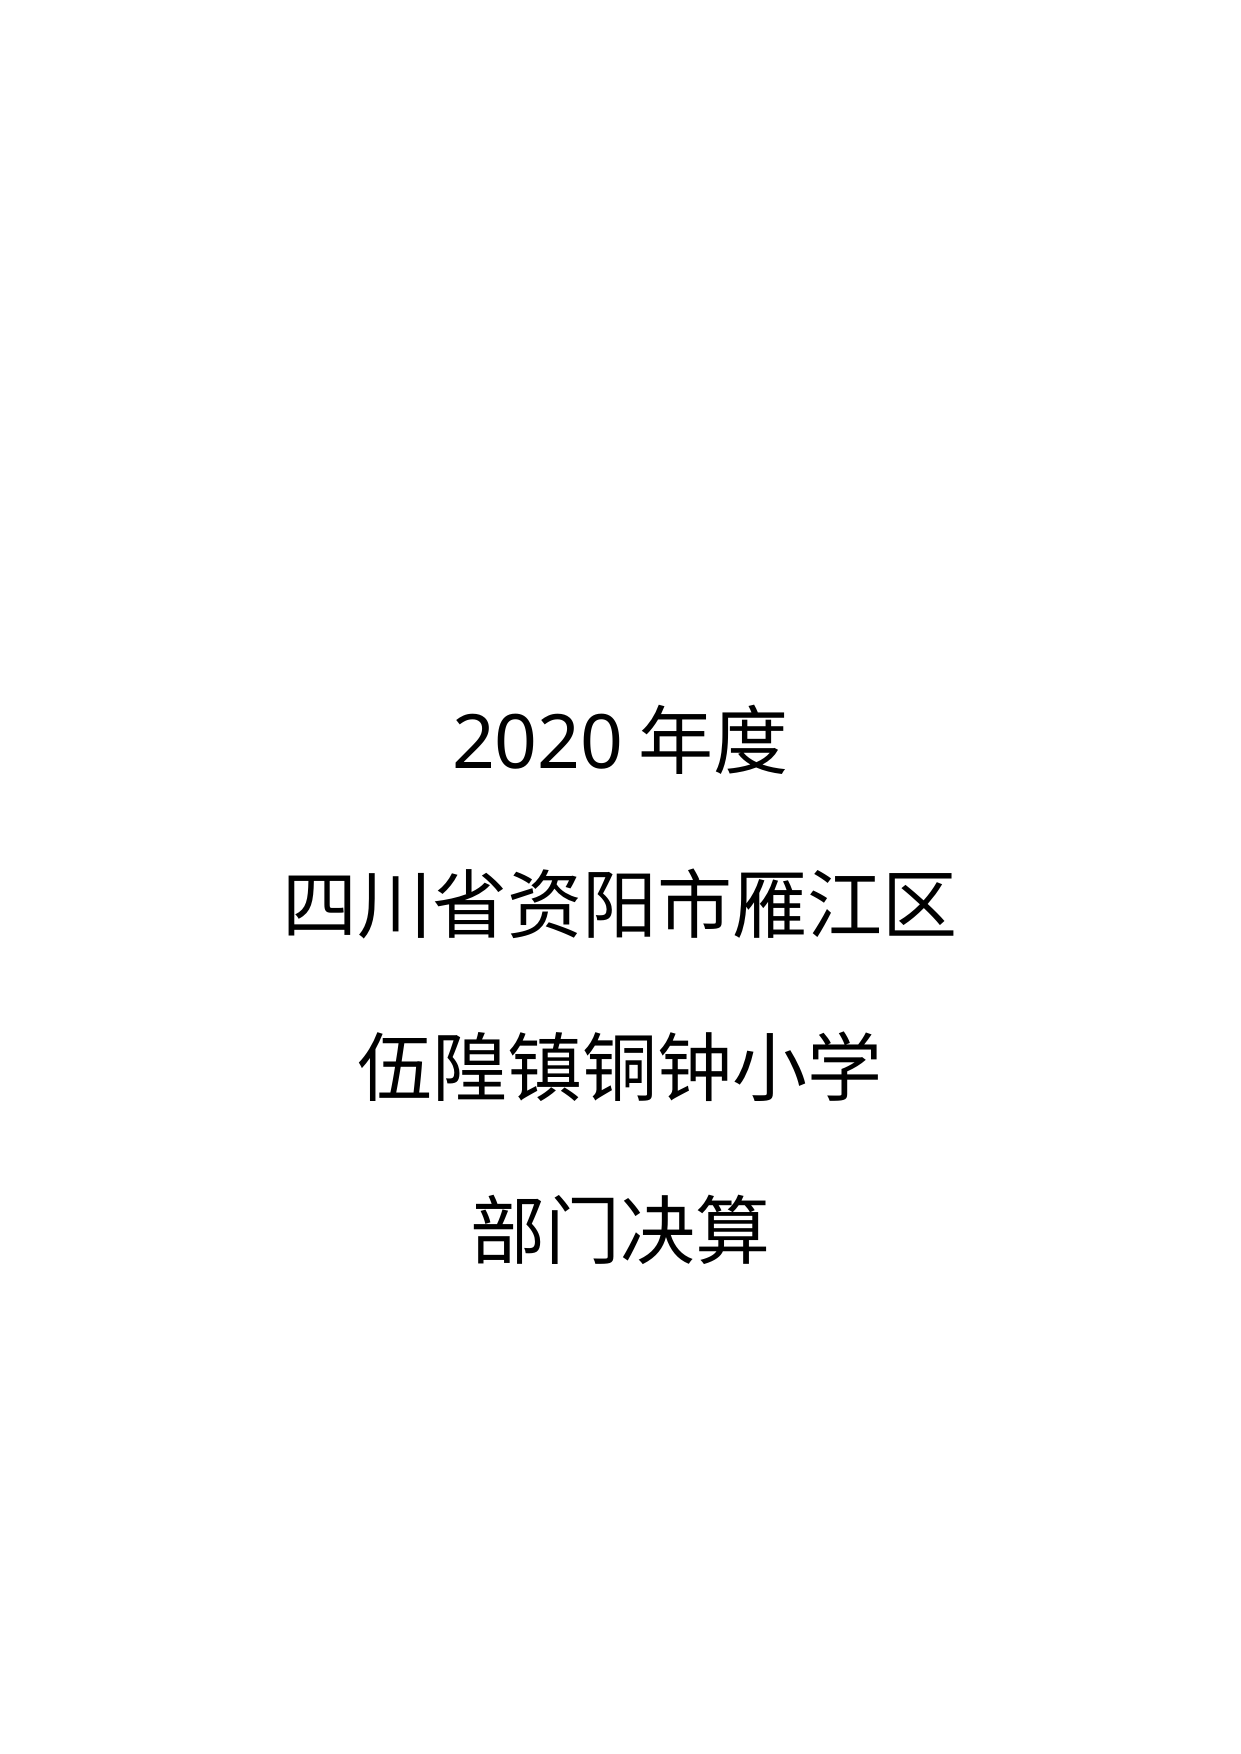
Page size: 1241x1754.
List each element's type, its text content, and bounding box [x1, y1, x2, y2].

text 四川省资阳市雁江区 [187, 845, 1053, 954]
text 伍隍镇铜钟小学 [187, 1008, 1053, 1117]
text 2020年度 [187, 682, 1053, 791]
text 部门决算目录 [187, 1171, 1053, 1280]
